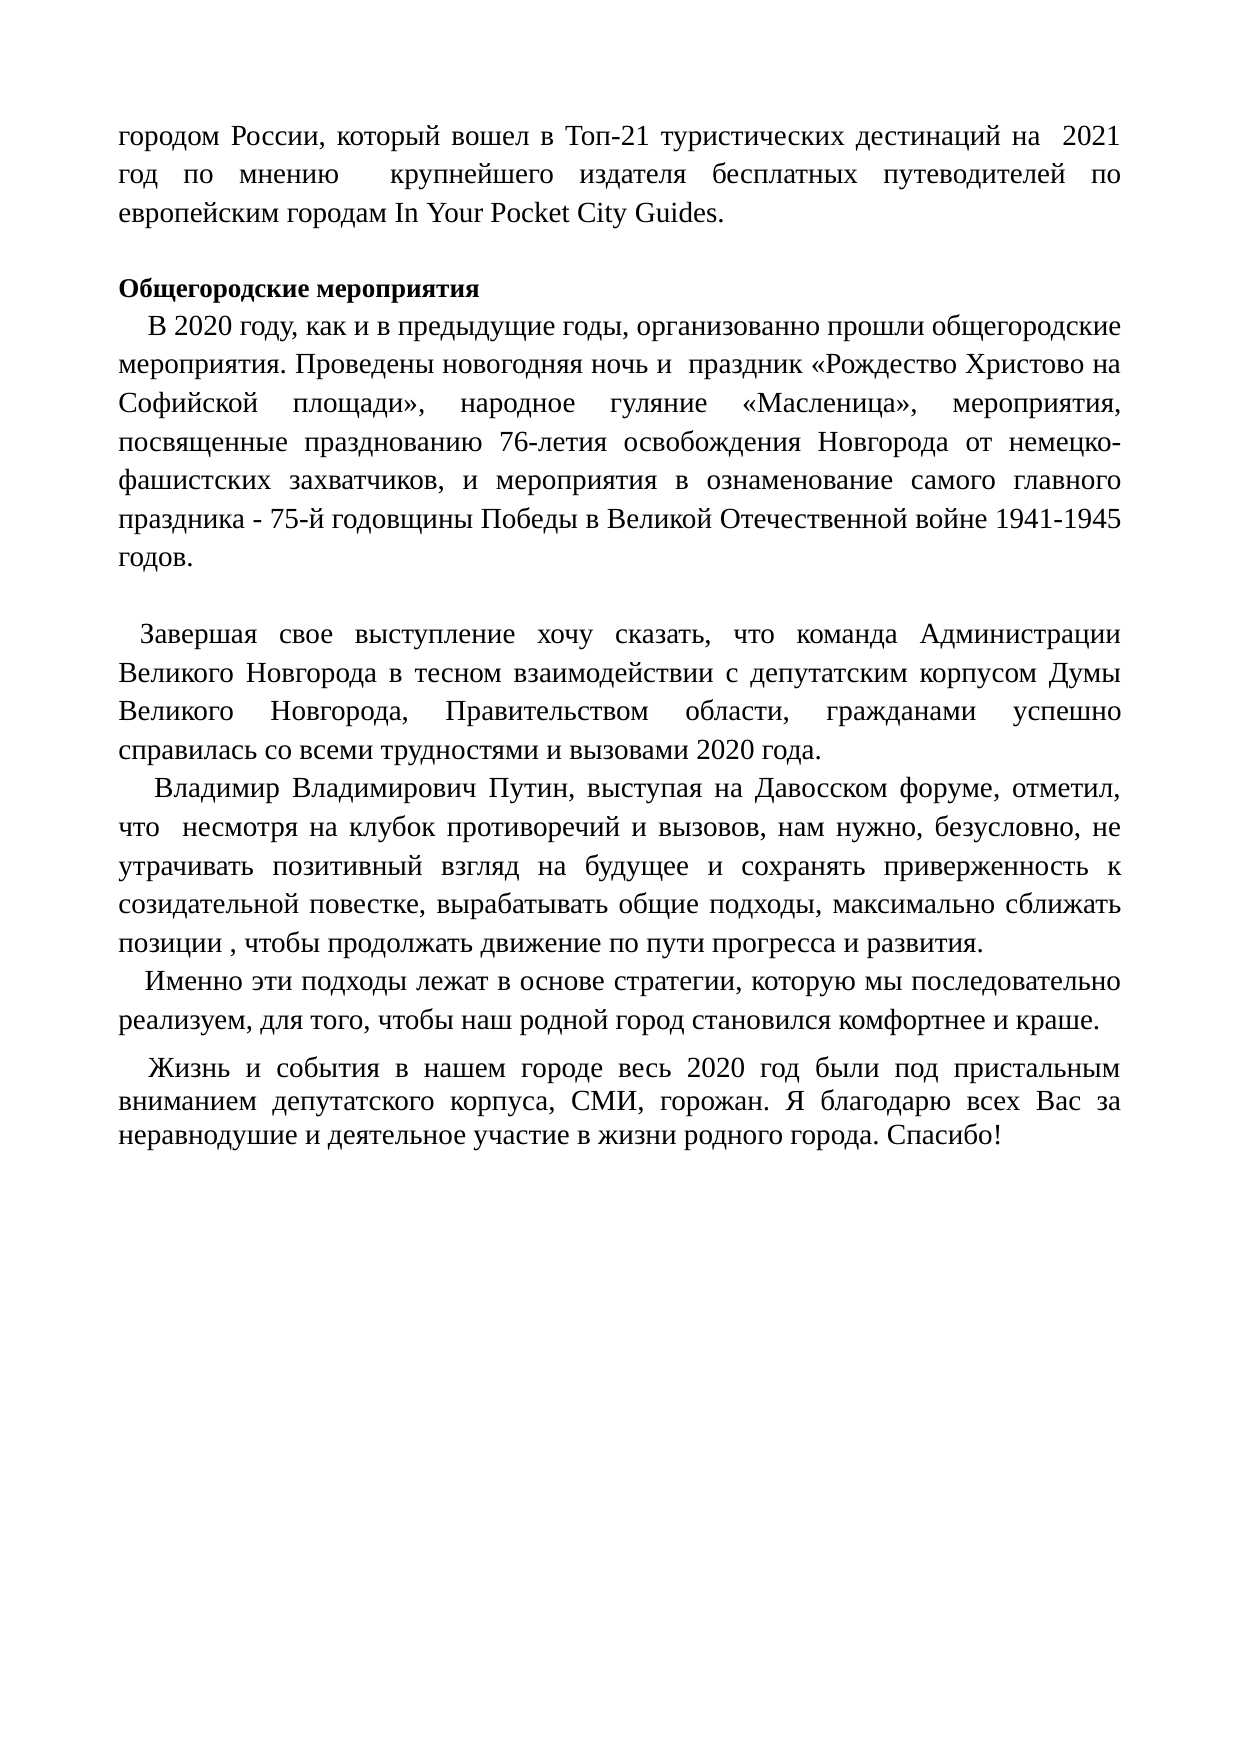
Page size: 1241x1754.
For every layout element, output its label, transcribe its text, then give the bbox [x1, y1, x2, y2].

text Именно эти подходы лежат в основе стратегии, которую мы последовательно реализуем, для того, чтобы наш родной город становился комфортнее и краше. [118, 963, 1122, 1035]
text Общегородские мероприятия [118, 272, 1122, 303]
text Жизнь и события в нашем городе весь 2020 год были под пристальным вниманием депутатского корпуса, СМИ, горожан. Я благодарю всех Вас за неравнодушие и деятельное участие в жизни родного города. Спасибо! [118, 1050, 1122, 1150]
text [118, 118, 1122, 229]
text В 2020 году, как и в предыдущие годы, организованно прошли общегородские мероприятия. Проведены новогодняя ночь и праздник «Рождество Христово на Софийской площади», народное гуляние «Масленица», мероприятия, посвященные празднованию 76-летия освобождения Новгорода от немецко-фашистских захватчиков, и мероприятия в ознаменование самого главного праздника - 75-й годовщины Победы в Великой Отечественной войне 1941-1945 годов. [118, 308, 1122, 573]
text Завершая свое выступление хочу сказать, что команда Администрации Великого Новгорода в тесном взаимодействии с депутатским корпусом Думы Великого Новгорода, Правительством области, гражданами успешно справилась со всеми трудностями и вызовами 2020 года. [118, 616, 1122, 766]
text Владимир Владимирович Путин, выступая на Давосском форуме, отметил, что несмотря на клубок противоречий и вызовов, нам нужно, безусловно, не утрачивать позитивный взгляд на будущее и сохранять приверженность к созидательной повестке, вырабатывать общие подходы, максимально сближать позиции , чтобы продолжать движение по пути прогресса и развития. [118, 771, 1122, 958]
